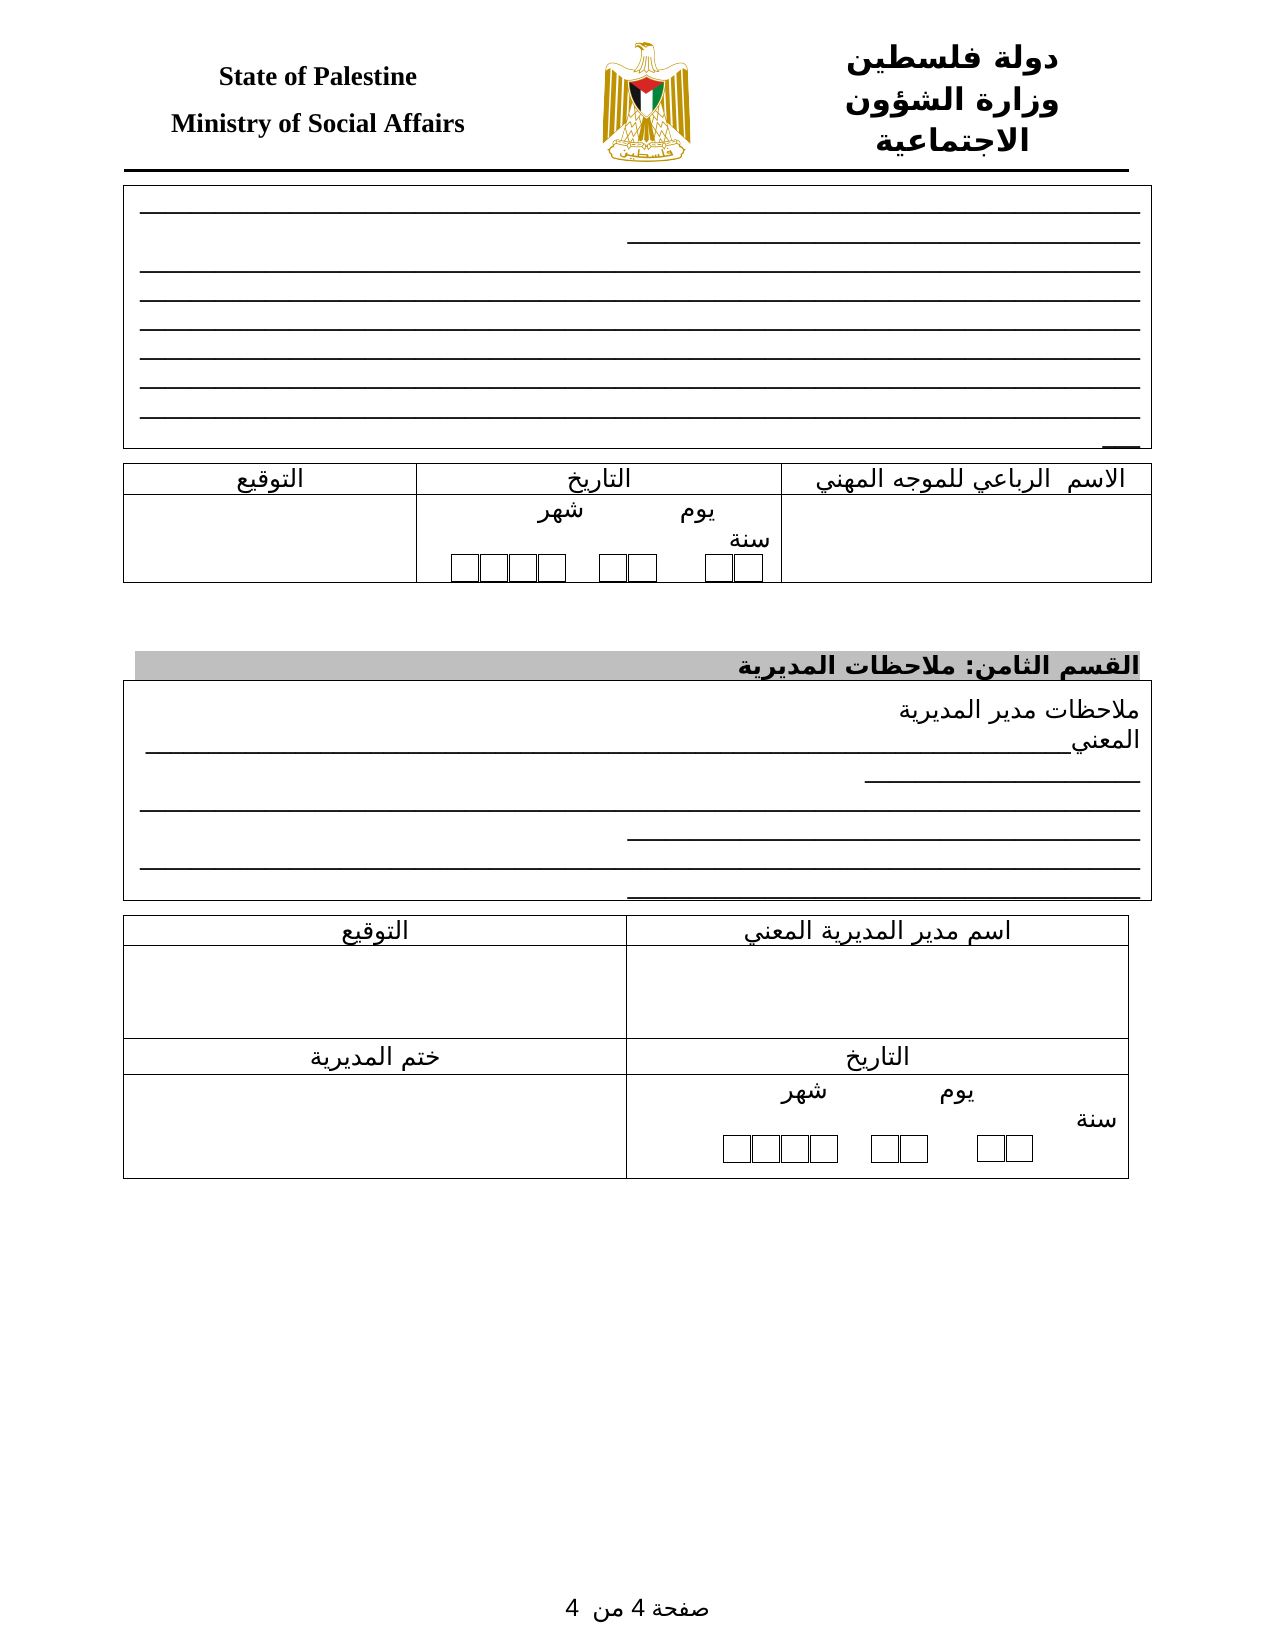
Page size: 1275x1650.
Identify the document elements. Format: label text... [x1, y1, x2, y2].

table_cell [124, 495, 416, 582]
table_header الاسم الرباعي للموجه المهني [782, 464, 1151, 493]
table_header التاريخ [417, 464, 781, 493]
table_cell [782, 495, 1151, 582]
table_cell [124, 1075, 626, 1178]
table_cell التاريخ [627, 1039, 1128, 1074]
table_cell يوم شهر سنة [627, 1075, 1128, 1178]
table_cell [627, 946, 1128, 1038]
table_cell [124, 946, 626, 1038]
table_header اسم مدير المديرية المعني [627, 916, 1128, 945]
table_header التوقيع [124, 916, 626, 945]
text القسم الثامن: ملاحظات المديرية [135, 651, 1140, 680]
table_header التوقيع [124, 464, 416, 493]
picture [602, 42, 691, 162]
table_cell ختم المديرية [124, 1039, 626, 1074]
table_cell يوم شهر سنة [417, 495, 781, 582]
table_header ملاحظات مدير المديرية المعني________________________________________________________________________________________________ _________________________________________________________________________________________________________________________ _________________________________________________________________________________________________________________________ [124, 681, 1151, 900]
